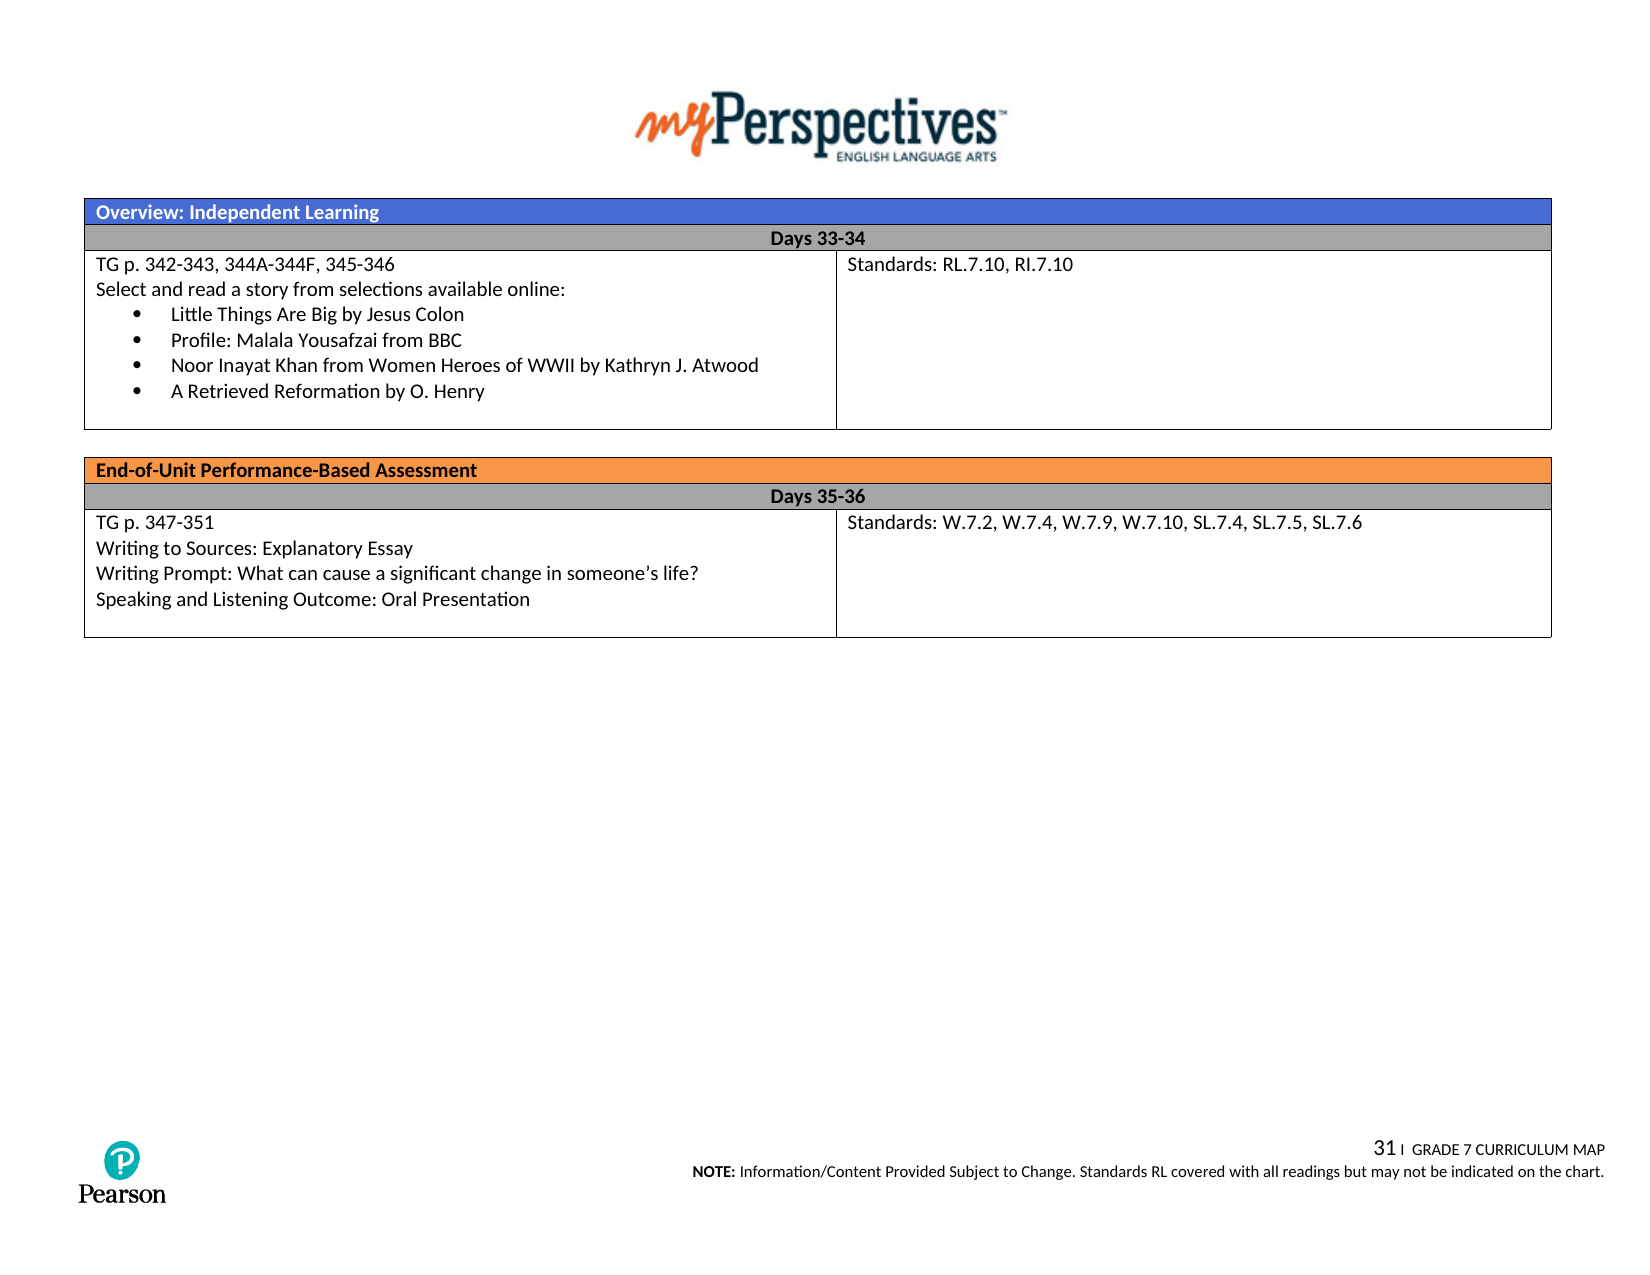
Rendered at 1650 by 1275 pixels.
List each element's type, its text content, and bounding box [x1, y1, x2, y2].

table_header End-of-Unit Performance-Based Assessment [85, 458, 1551, 483]
table_cell Days 35-36 [85, 484, 1551, 509]
table_cell TG p. 347-351 Writing to Sources: Explanatory Essay Writing Prompt: What can cause a significant change in someone’s life? Speaking and Listening Outcome: Oral Presentation [85, 510, 836, 637]
table_cell Standards: RL.7.10, RI.7.10 [837, 251, 1551, 429]
picture [629, 75, 1021, 171]
table_cell Days 33-34 [85, 225, 1551, 250]
table_cell TG p. 342-343, 344A-344F, 345-346 Select and read a story from selections available online: Little Things Are Big by Jesus Colon Profile: Malala Yousafzai from BBC Noor Inayat Khan from Women Heroes of WWII by Kathryn J. Atwood A Retrieved Reformation by O. Henry [85, 251, 836, 429]
table_header Overview: Independent Learning [85, 199, 1551, 224]
table_cell Standards: W.7.2, W.7.4, W.7.9, W.7.10, SL.7.4, SL.7.5, SL.7.6 [837, 510, 1551, 637]
